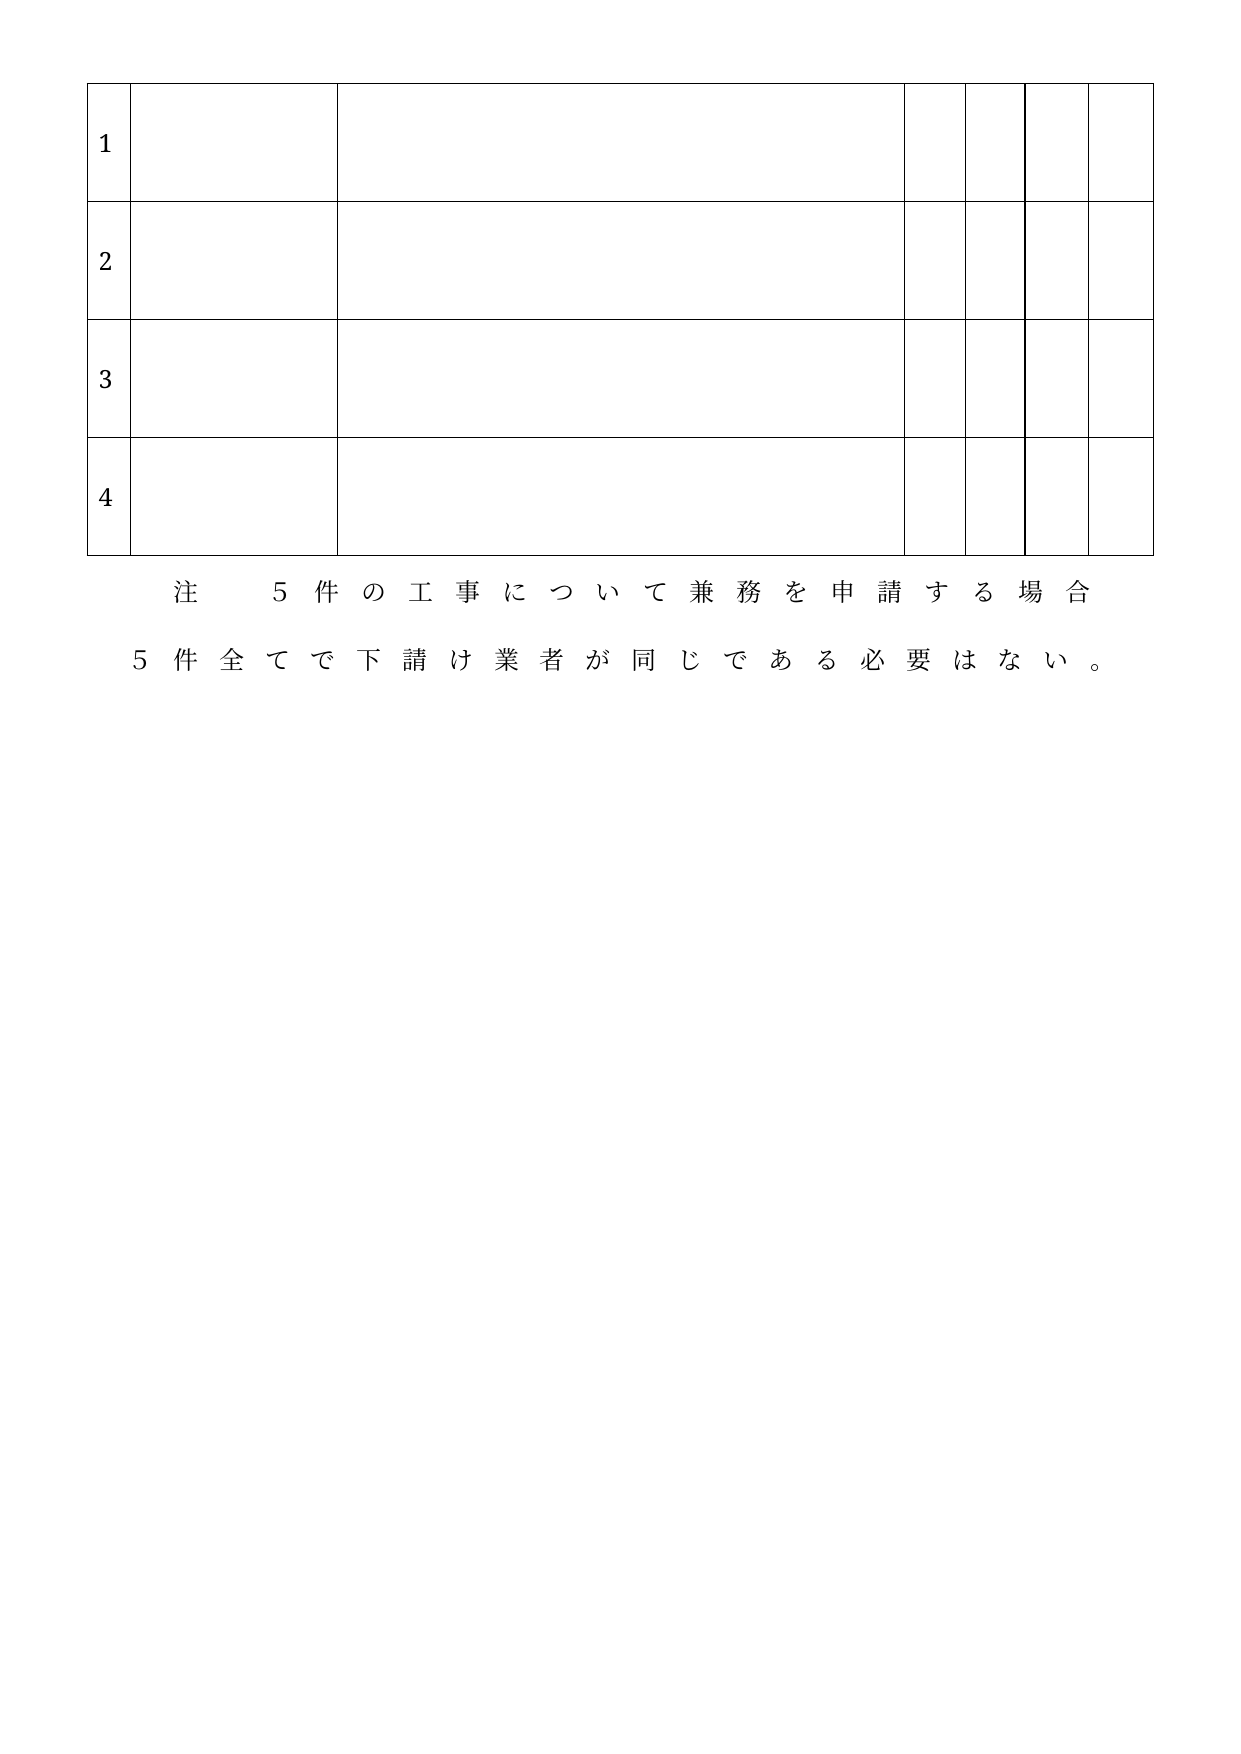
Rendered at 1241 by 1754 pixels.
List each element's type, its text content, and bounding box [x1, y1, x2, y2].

table_cell 4 [88, 438, 130, 555]
table_cell [1026, 84, 1088, 201]
table_cell [905, 202, 965, 319]
text 注 ５件の工事について兼務を申請する場合、５件全てで下請け業者が同じである必要はない。 [127, 556, 1113, 693]
table_cell [131, 84, 337, 201]
table_cell [131, 320, 337, 437]
table_cell [338, 84, 904, 201]
table_cell [1089, 84, 1153, 201]
table_cell [1026, 320, 1088, 437]
table_cell [1089, 438, 1153, 555]
table_cell [1089, 320, 1153, 437]
table_cell [966, 438, 1024, 555]
table_cell [905, 84, 965, 201]
table_cell [966, 202, 1024, 319]
table_cell [966, 320, 1024, 437]
table_cell [905, 320, 965, 437]
table_cell [1089, 202, 1153, 319]
table_cell [1026, 202, 1088, 319]
table_cell [905, 438, 965, 555]
table_cell [338, 320, 904, 437]
table_cell 2 [88, 202, 130, 319]
table_cell [131, 202, 337, 319]
table_cell 3 [88, 320, 130, 437]
table_cell 1 [88, 84, 130, 201]
table_cell [1026, 438, 1088, 555]
table_cell [338, 438, 904, 555]
table_cell [131, 438, 337, 555]
table_cell [338, 202, 904, 319]
table_cell [966, 84, 1024, 201]
